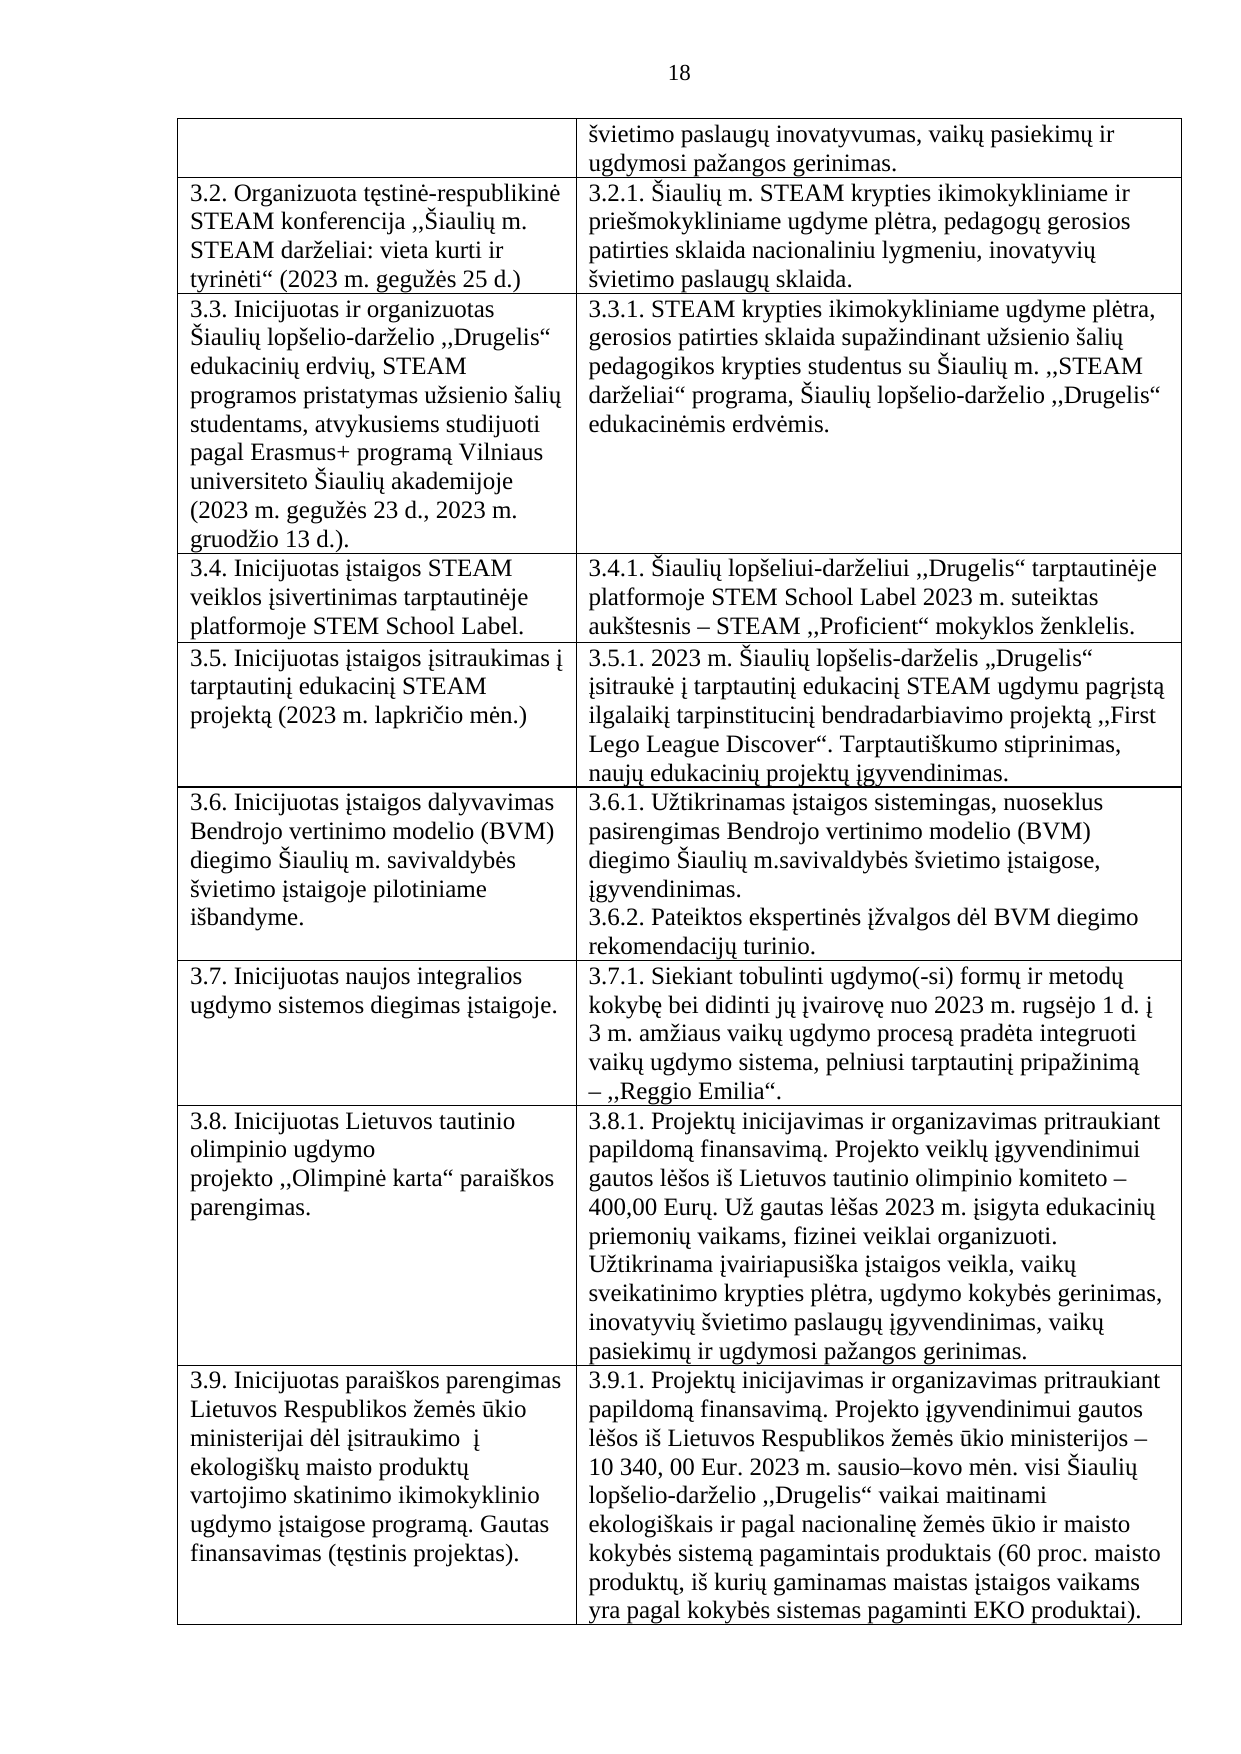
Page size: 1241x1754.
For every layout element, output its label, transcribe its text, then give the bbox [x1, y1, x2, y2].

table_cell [178, 1366, 576, 1624]
table_cell 3.2.1. Šiaulių m. STEAM krypties ikimokykliniame ir priešmokykliniame ugdyme plėtra, pedagogų gerosios patirties sklaida nacionaliniu lygmeniu, inovatyvių švietimo paslaugų sklaida. [577, 178, 1181, 293]
table_cell 3.7. Inicijuotas naujos integralios ugdymo sistemos diegimas įstaigoje. [178, 961, 576, 1105]
table_cell 3.8. Inicijuotas Lietuvos tautinio olimpinio ugdymo projekto ,,Olimpinė karta“ paraiškos parengimas. [178, 1106, 576, 1364]
table_cell 3.4.1. Šiaulių lopšeliui-darželiui ,,Drugelis“ tarptautinėje platformoje STEM School Label 2023 m. suteiktas aukštesnis – STEAM ,,Proficient“ mokyklos ženklelis. [577, 554, 1181, 642]
table_cell 3.7.1. Siekiant tobulinti ugdymo(-si) formų ir metodų kokybę bei didinti jų įvairovę nuo 2023 m. rugsėjo 1 d. į 3 m. amžiaus vaikų ugdymo procesą pradėta integruoti vaikų ugdymo sistema, pelniusi tarptautinį pripažinimą – ,,Reggio Emilia“. [577, 961, 1181, 1105]
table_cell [178, 119, 576, 177]
table_cell 3.5. Inicijuotas įstaigos įsitraukimas į tarptautinį edukacinį STEAM projektą (2023 m. lapkričio mėn.) [178, 643, 576, 786]
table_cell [577, 119, 1181, 177]
table_cell 3.3. Inicijuotas ir organizuotas Šiaulių lopšelio-darželio ,,Drugelis“ edukacinių erdvių, STEAM programos pristatymas užsienio šalių studentams, atvykusiems studijuoti pagal Erasmus+ programą Vilniaus universiteto Šiaulių akademijoje (2023 m. gegužės 23 d., 2023 m. gruodžio 13 d.). [178, 294, 576, 552]
table_cell 3.8.1. Projektų inicijavimas ir organizavimas pritraukiant papildomą finansavimą. Projekto veiklų įgyvendinimui gautos lėšos iš Lietuvos tautinio olimpinio komiteto – 400,00 Eurų. Už gautas lėšas 2023 m. įsigyta edukacinių priemonių vaikams, fizinei veiklai organizuoti. Užtikrinama įvairiapusiška įstaigos veikla, vaikų sveikatinimo krypties plėtra, ugdymo kokybės gerinimas, inovatyvių švietimo paslaugų įgyvendinimas, vaikų pasiekimų ir ugdymosi pažangos gerinimas. [577, 1106, 1181, 1364]
table_cell 3.6. Inicijuotas įstaigos dalyvavimas Bendrojo vertinimo modelio (BVM) diegimo Šiaulių m. savivaldybės švietimo įstaigoje pilotiniame išbandyme. [178, 788, 576, 960]
table_cell 3.6.1. Užtikrinamas įstaigos sistemingas, nuoseklus pasirengimas Bendrojo vertinimo modelio (BVM) diegimo Šiaulių m.savivaldybės švietimo įstaigose, įgyvendinimas. 3.6.2. Pateiktos ekspertinės įžvalgos dėl BVM diegimo rekomendacijų turinio. [577, 788, 1181, 960]
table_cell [577, 1366, 1181, 1624]
table_cell 3.2. Organizuota tęstinė-respublikinė STEAM konferencija ,,Šiaulių m. STEAM darželiai: vieta kurti ir tyrinėti“ (2023 m. gegužės 25 d.) [178, 178, 576, 293]
table_cell 3.3.1. STEAM krypties ikimokykliniame ugdyme plėtra, gerosios patirties sklaida supažindinant užsienio šalių pedagogikos krypties studentus su Šiaulių m. ,,STEAM darželiai“ programa, Šiaulių lopšelio-darželio ,,Drugelis“ edukacinėmis erdvėmis. [577, 294, 1181, 552]
table_cell 3.5.1. 2023 m. Šiaulių lopšelis-darželis „Drugelis“ įsitraukė į tarptautinį edukacinį STEAM ugdymu pagrįstą ilgalaikį tarpinstitucinį bendradarbiavimo projektą ,,First Lego League Discover“. Tarptautiškumo stiprinimas, naujų edukacinių projektų įgyvendinimas. [577, 643, 1181, 786]
table_cell 3.4. Inicijuotas įstaigos STEAM veiklos įsivertinimas tarptautinėje platformoje STEM School Label. [178, 554, 576, 642]
